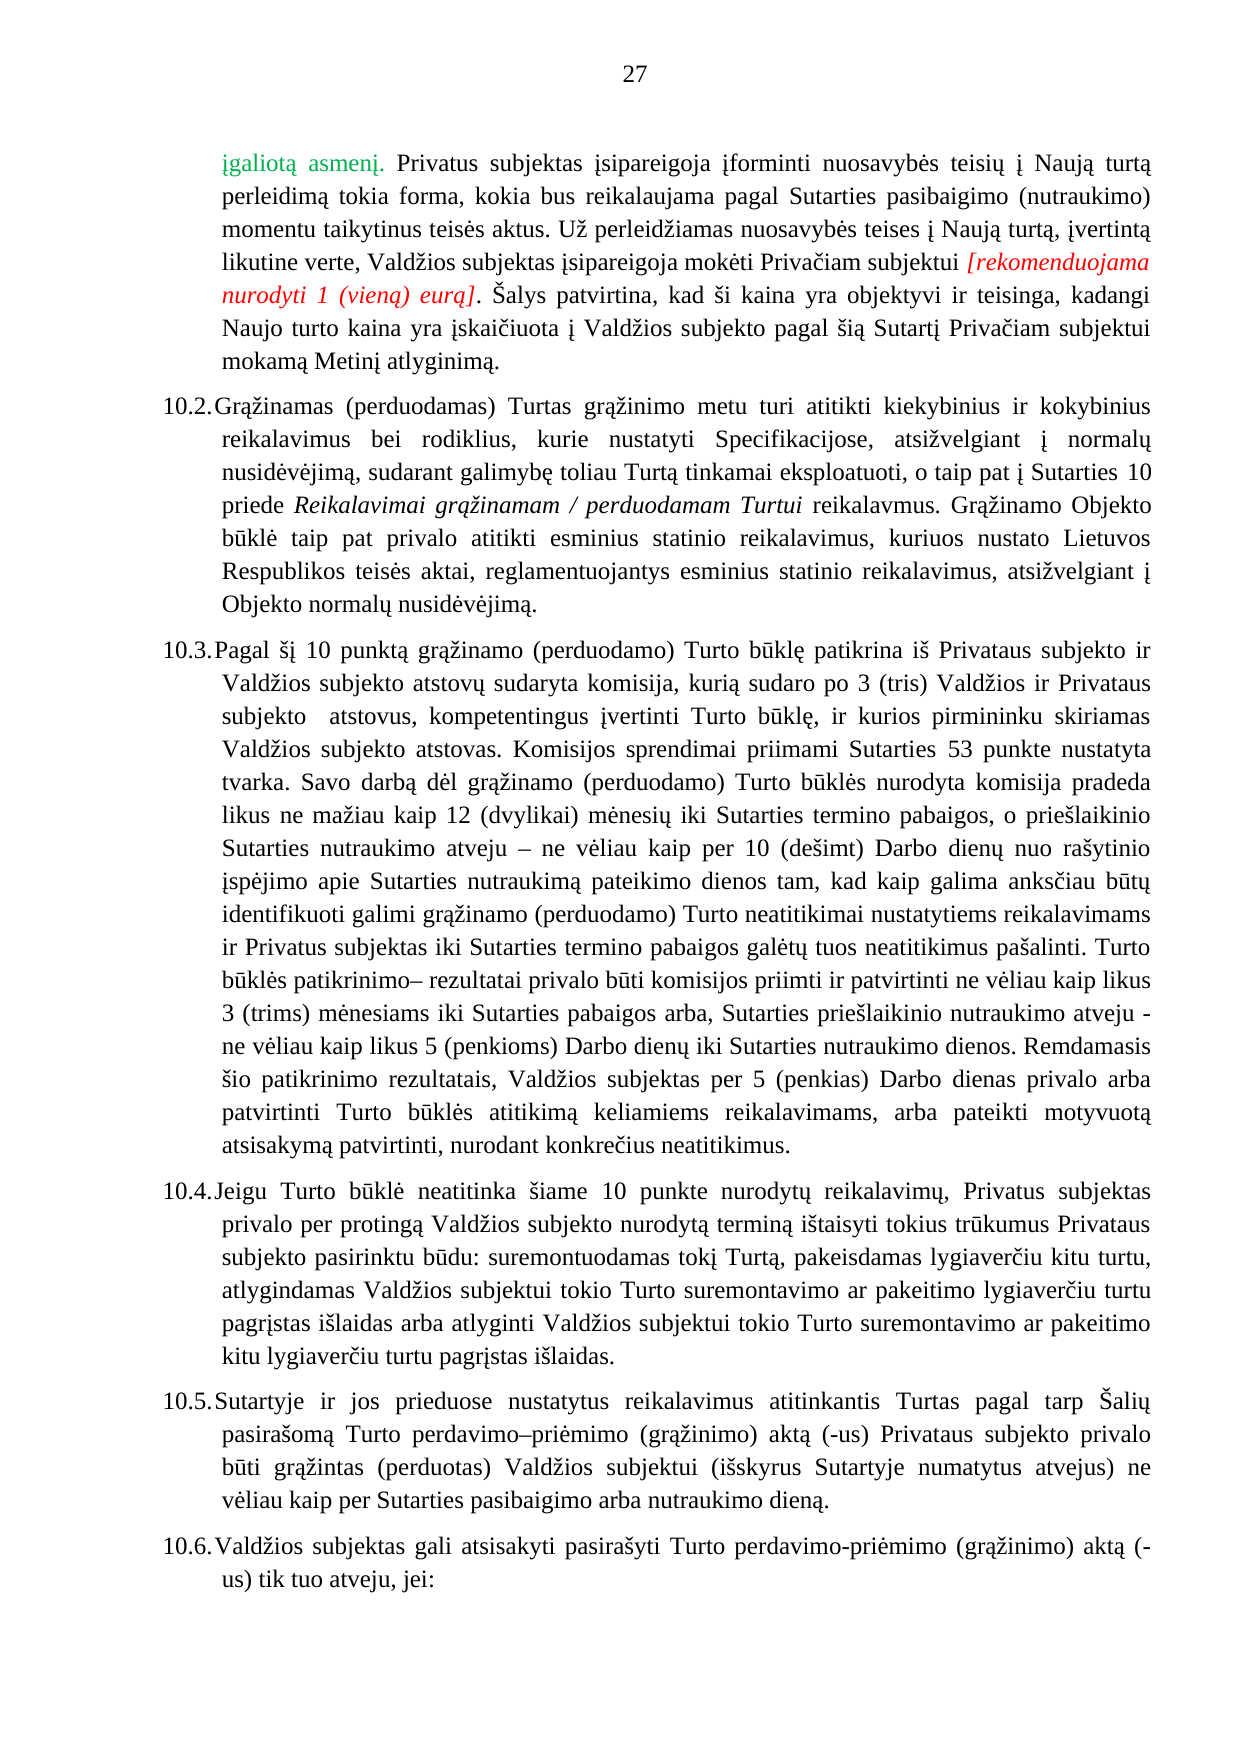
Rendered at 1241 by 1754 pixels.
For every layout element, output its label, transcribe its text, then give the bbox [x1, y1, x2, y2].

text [162, 148, 1152, 374]
text Valdžios subjektas gali atsisakyti pasirašyti Turto perdavimo-priėmimo (grąžinimo) aktą (-us) tik tuo atveju, jei: [162, 1531, 1152, 1593]
text Pagal šį 10 punktą grąžinamo (perduodamo) Turto būklę patikrina iš Privataus subjekto ir Valdžios subjekto atstovų sudaryta komisija, kurią sudaro po 3 (tris) Valdžios ir Privataus subjekto atstovus, kompetentingus įvertinti Turto būklę, ir kurios pirmininku skiriamas Valdžios subjekto atstovas. Komisijos sprendimai priimami Sutarties 53 punkte nustatyta tvarka. Savo darbą dėl grąžinamo (perduodamo) Turto būklės nurodyta komisija pradeda likus ne mažiau kaip 12 (dvylikai) mėnesių iki Sutarties termino pabaigos, o priešlaikinio Sutarties nutraukimo atveju – ne vėliau kaip per 10 (dešimt) Darbo dienų nuo rašytinio įspėjimo apie Sutarties nutraukimą pateikimo dienos tam, kad kaip galima anksčiau būtų identifikuoti galimi grąžinamo (perduodamo) Turto neatitikimai nustatytiems reikalavimams ir Privatus subjektas iki Sutarties termino pabaigos galėtų tuos neatitikimus pašalinti. Turto būklės patikrinimo– rezultatai privalo būti komisijos priimti ir patvirtinti ne vėliau kaip likus 3 (trims) mėnesiams iki Sutarties pabaigos arba, Sutarties priešlaikinio nutraukimo atveju - ne vėliau kaip likus 5 (penkioms) Darbo dienų iki Sutarties nutraukimo dienos. Remdamasis šio patikrinimo rezultatais, Valdžios subjektas per 5 (penkias) Darbo dienas privalo arba patvirtinti Turto būklės atitikimą keliamiems reikalavimams, arba pateikti motyvuotą atsisakymą patvirtinti, nurodant konkrečius neatitikimus. [162, 635, 1152, 1159]
text Jeigu Turto būklė neatitinka šiame 10 punkte nurodytų reikalavimų, Privatus subjektas privalo per protingą Valdžios subjekto nurodytą terminą ištaisyti tokius trūkumus Privataus subjekto pasirinktu būdu: suremontuodamas tokį Turtą, pakeisdamas lygiaverčiu kitu turtu, atlygindamas Valdžios subjektui tokio Turto suremontavimo ar pakeitimo lygiaverčiu turtu pagrįstas išlaidas arba atlyginti Valdžios subjektui tokio Turto suremontavimo ar pakeitimo kitu lygiaverčiu turtu pagrįstas išlaidas. [162, 1176, 1152, 1370]
text Sutartyje ir jos prieduose nustatytus reikalavimus atitinkantis Turtas pagal tarp Šalių pasirašomą Turto perdavimo–priėmimo (grąžinimo) aktą (-us) Privataus subjekto privalo būti grąžintas (perduotas) Valdžios subjektui (išskyrus Sutartyje numatytus atvejus) ne vėliau kaip per Sutarties pasibaigimo arba nutraukimo dieną. [162, 1386, 1152, 1514]
text Grąžinamas (perduodamas) Turtas grąžinimo metu turi atitikti kiekybinius ir kokybinius reikalavimus bei rodiklius, kurie nustatyti Specifikacijose, atsižvelgiant į normalų nusidėvėjimą, sudarant galimybę toliau Turtą tinkamai eksploatuoti, o taip pat į Sutarties 10 priede Reikalavimai grąžinamam / perduodamam Turtui reikalavmus. Grąžinamo Objekto būklė taip pat privalo atitikti esminius statinio reikalavimus, kuriuos nustato Lietuvos Respublikos teisės aktai, reglamentuojantys esminius statinio reikalavimus, atsižvelgiant į Objekto normalų nusidėvėjimą. [162, 391, 1152, 618]
